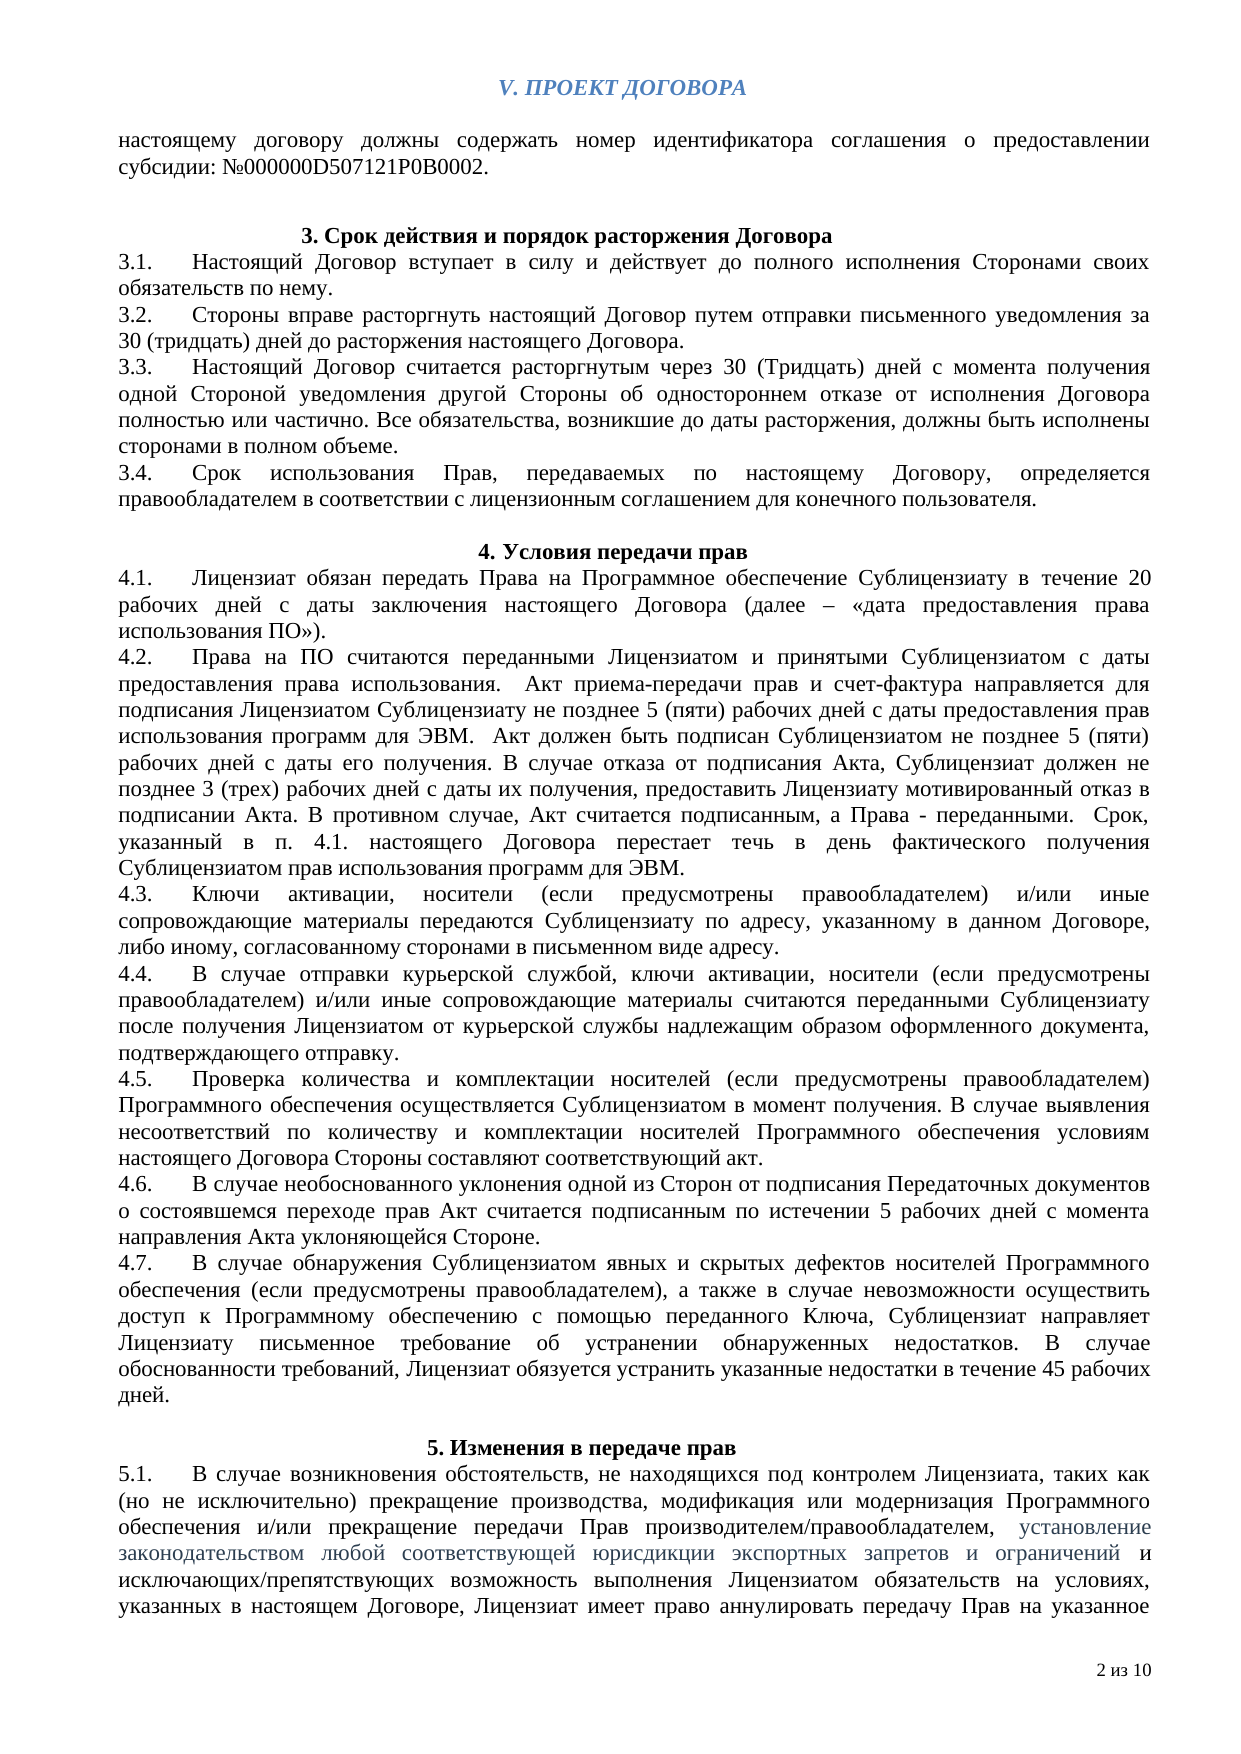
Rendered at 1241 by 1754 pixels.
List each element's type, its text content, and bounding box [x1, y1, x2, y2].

text 3.4. Срок использования Прав, передаваемых по настоящему Договору, определяется правообладателем в соответствии с лицензионным соглашением для конечного пользователя. [118, 459, 1152, 512]
text 4.3. Ключи активации, носители (если предусмотрены правообладателем) и/или иные сопровождающие материалы передаются Сублицензиату по адресу, указанному в данном Договоре, либо иному, согласованному сторонами в письменном виде адресу. [118, 881, 1152, 959]
text 3.1. Настоящий Договор вступает в силу и действует до полного исполнения Сторонами своих обязательств по нему. [118, 248, 1152, 301]
text 4.6. В случае необоснованного уклонения одной из Сторон от подписания Передаточных документов о состоявшемся переходе прав Акт считается подписанным по истечении 5 рабочих дней с момента направления Акта уклоняющейся Стороне. [118, 1170, 1152, 1249]
text 5. Изменения в передаче прав [118, 1434, 1152, 1460]
text 4.1. Лицензиат обязан передать Права на Программное обеспечение Сублицензиату в течение 20 рабочих дней с даты заключения настоящего Договора (далее – «дата предоставления права использования ПО»). [118, 564, 1152, 643]
text 4.2. Права на ПО считаются переданными Лицензиатом и принятыми Сублицензиатом с даты предоставления права использования. Акт приема-передачи прав и счет-фактура направляется для подписания Лицензиатом Сублицензиату не позднее 5 (пяти) рабочих дней с даты предоставления прав использования программ для ЭВМ. Акт должен быть подписан Сублицензиатом не позднее 5 (пяти) рабочих дней с даты его получения. В случае отказа от подписания Акта, Сублицензиат должен не позднее 3 (трех) рабочих дней с даты их получения, предоставить Лицензиату мотивированный отказ в подписании Акта. В противном случае, Акт считается подписанным, а Права - переданными. Срок, указанный в п. 4.1. настоящего Договора перестает течь в день фактического получения Сублицензиатом прав использования программ для ЭВМ. [118, 643, 1152, 881]
text 4.7. В случае обнаружения Сублицензиатом явных и скрытых дефектов носителей Программного обеспечения (если предусмотрены правообладателем), а также в случае невозможности осуществить доступ к Программному обеспечению с помощью переданного Ключа, Сублицензиат направляет Лицензиату письменное требование об устранении обнаруженных недостатков. В случае обоснованности требований, Лицензиат обязуется устранить указанные недостатки в течение 45 рабочих дней. [118, 1249, 1152, 1408]
text 3. Срок действия и порядок расторжения Договора [118, 222, 1152, 248]
text 4.5. Проверка количества и комплектации носителей (если предусмотрены правообладателем) Программного обеспечения осуществляется Сублицензиатом в момент получения. В случае выявления несоответствий по количеству и комплектации носителей Программного обеспечения условиям настоящего Договора Стороны составляют соответствующий акт. [118, 1065, 1152, 1170]
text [118, 1539, 1152, 1618]
text 4. Условия передачи прав [118, 538, 1152, 564]
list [118, 127, 1152, 179]
text 4.4. В случае отправки курьерской службой, ключи активации, носители (если предусмотрены правообладателем) и/или иные сопровождающие материалы считаются переданными Сублицензиату после получения Лицензиатом от курьерской службы надлежащим образом оформленного документа, подтверждающего отправку. [118, 959, 1152, 1065]
text 3.2. Стороны вправе расторгнуть настоящий Договор путем отправки письменного уведомления за 30 (тридцать) дней до расторжения настоящего Договора. [118, 301, 1152, 353]
text 3.3. Настоящий Договор считается расторгнутым через 30 (Тридцать) дней с момента получения одной Стороной уведомления другой Стороны об одностороннем отказе от исполнения Договора полностью или частично. Все обязательства, возникшие до даты расторжения, должны быть исполнены сторонами в полном объеме. [118, 353, 1152, 459]
